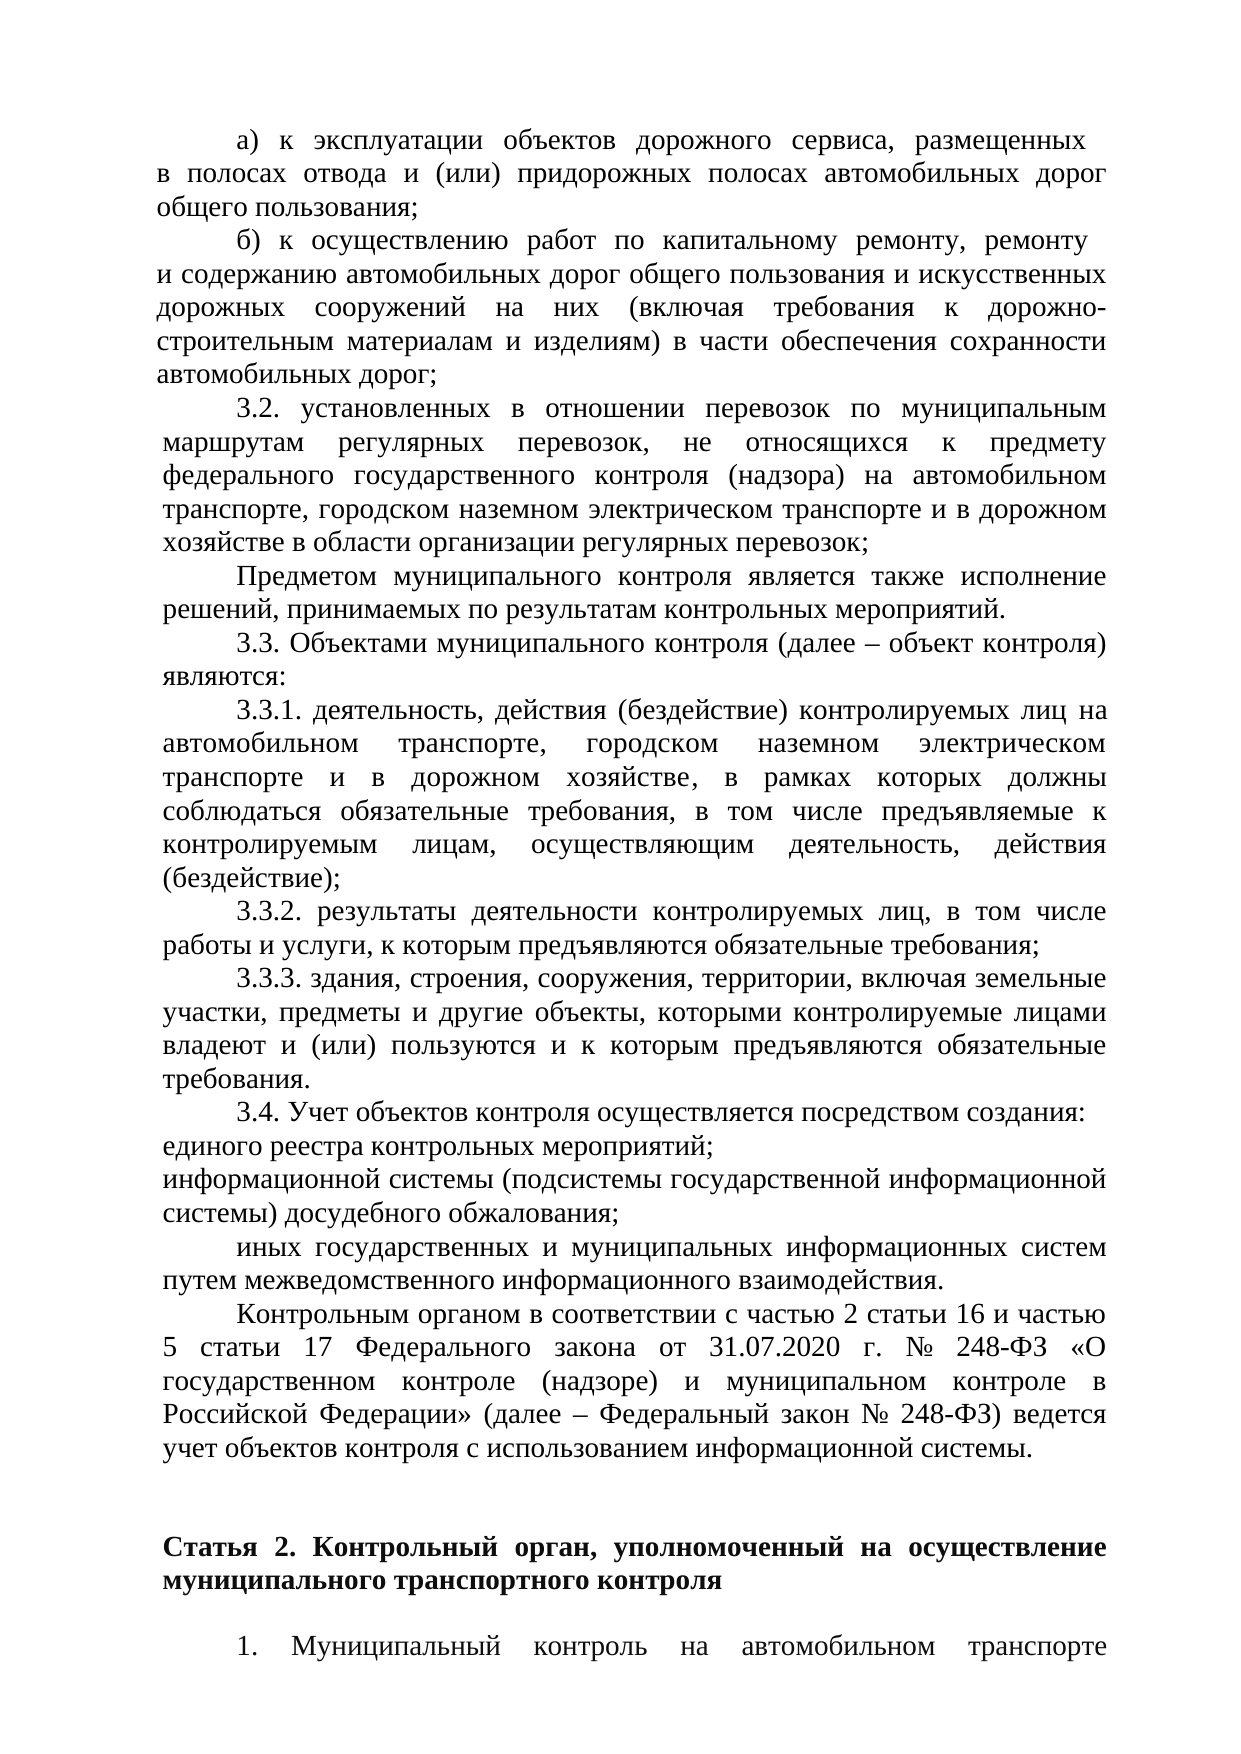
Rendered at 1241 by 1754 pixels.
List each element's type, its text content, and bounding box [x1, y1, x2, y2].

text единого реестра контрольных мероприятий; [162, 1128, 1107, 1162]
list 3.3. Объектами муниципального контроля (далее – объект контроля) являются: [162, 625, 1107, 692]
text 3.3.3. здания, строения, сооружения, территории, включая земельные участки, предметы и другие объекты, которыми контролируемые лицами владеют и (или) пользуются и к которым предъявляются обязательные требования. [162, 960, 1107, 1094]
text а) к эксплуатации объектов дорожного сервиса, размещенных в полосах отвода и (или) придорожных полосах автомобильных дорог общего пользования; [156, 122, 1107, 222]
text 3.2. установленных в отношении перевозок по муниципальным маршрутам регулярных перевозок, не относящихся к предмету федерального государственного контроля (надзора) на автомобильном транспорте, городском наземном электрическом транспорте и в дорожном хозяйстве в области организации регулярных перевозок; [162, 390, 1107, 558]
text Контрольным органом в соответствии с частью 2 статьи 16 и частью 5 статьи 17 Федерального закона от 31.07.2020 г. № 248-ФЗ «О государственном контроле (надзоре) и муниципальном контроле в Российской Федерации» (далее – Федеральный закон № 248-ФЗ) ведется учет объектов контроля с использованием информационной системы. [162, 1296, 1107, 1463]
list 3.4. Учет объектов контроля осуществляется посредством создания: [162, 1094, 1107, 1128]
text 3.3.2. результаты деятельности контролируемых лиц, в том числе работы и услуги, к которым предъявляются обязательные требования; [162, 893, 1107, 960]
text Предметом муниципального контроля является также исполнение решений, принимаемых по результатам контрольных мероприятий. [162, 558, 1107, 625]
text иных государственных и муниципальных информационных систем путем межведомственного информационного взаимодействия. [162, 1229, 1107, 1296]
text информационной системы (подсистемы государственной информационной системы) досудебного обжалования; [162, 1162, 1107, 1229]
text Статья 2. Контрольный орган, уполномоченный на осуществление муниципального транспортного контроля [162, 1531, 1107, 1596]
text б) к осуществлению работ по капитальному ремонту, ремонту и содержанию автомобильных дорог общего пользования и искусственных дорожных сооружений на них (включая требования к дорожно-строительным материалам и изделиям) в части обеспечения сохранности автомобильных дорог; [156, 222, 1107, 390]
text 3.3.1. деятельность, действия (бездействие) контролируемых лиц на автомобильном транспорте, городском наземном электрическом транспорте и в дорожном хозяйстве, в рамках которых должны соблюдаться обязательные требования, в том числе предъявляемые к контролируемым лицам, осуществляющим деятельность, действия (бездействие); [162, 692, 1107, 893]
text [162, 1629, 1107, 1662]
